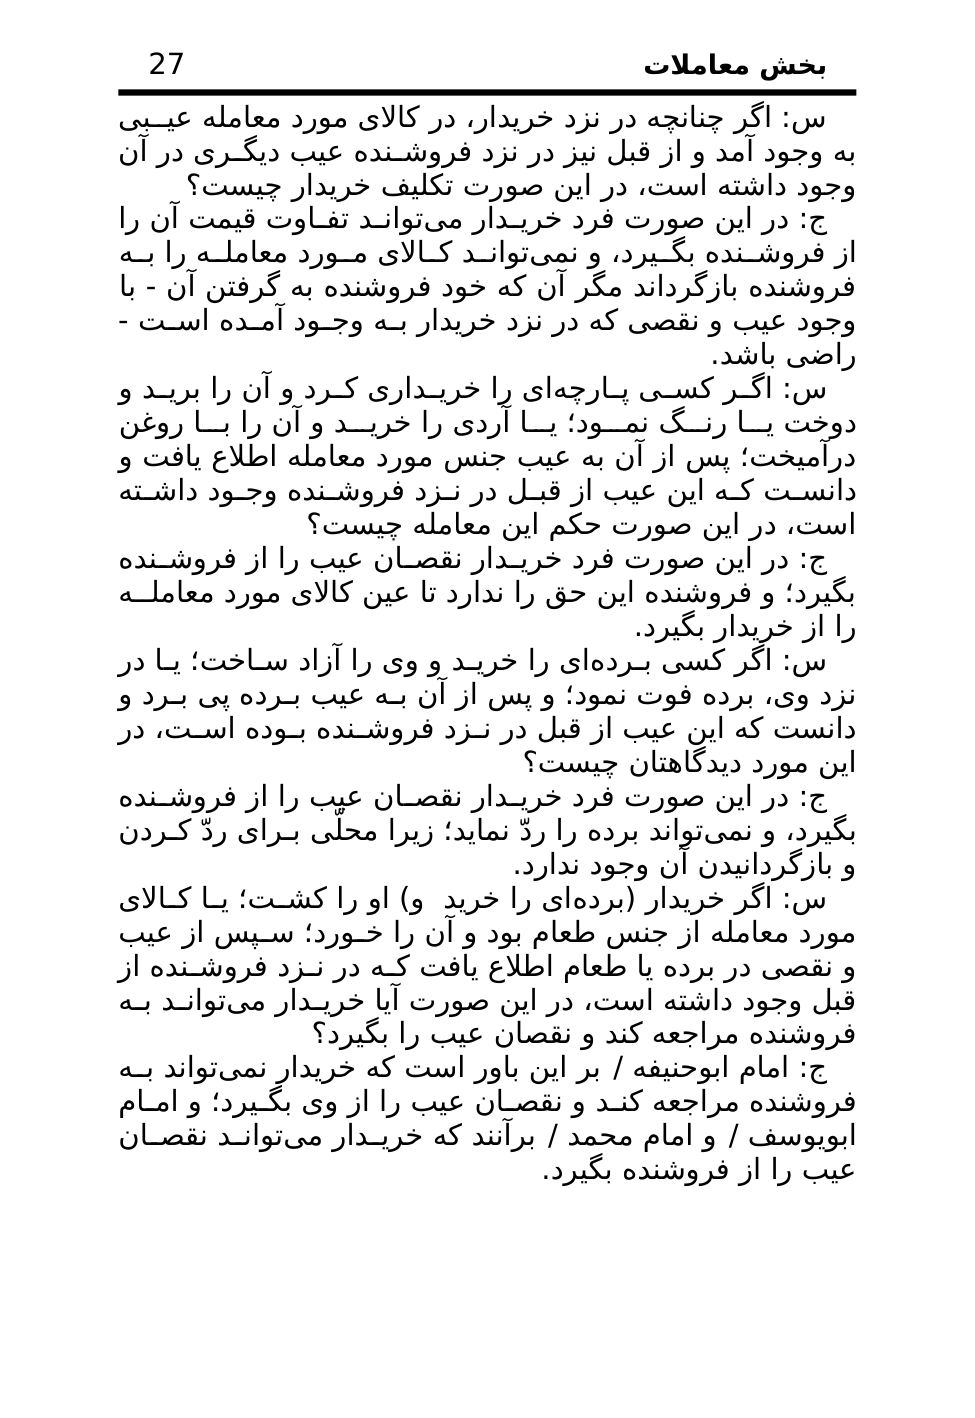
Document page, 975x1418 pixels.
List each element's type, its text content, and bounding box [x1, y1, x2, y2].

text ج: در این صورت فرد خریدار نقصان عیب را از فروشنده بگیرد؛ و فروشنده این حق را ندارد تا عین کالای مورد معامله را از خریدار بگیرد. [118, 541, 857, 643]
text ج: در این صورت فرد خریدار می‌تواند تفاوت قیمت آن را از فروشنده بگیرد، و نمی‌تواند کالای مورد معامله را به فروشنده بازگرداند مگر آن که خود فروشنده به گرفتن آن - با وجود عیب و نقصی که در نزد خریدار به وجود آمده است - راضی باشد. [118, 202, 857, 372]
text ج: در این صورت فرد خریدار نقصان عیب را از فروشنده بگیرد، و نمی‌تواند برده را ردّ نماید؛ زیرا محلّی برای ردّ کردن و بازگردانیدن آن وجود ندارد. [118, 779, 857, 881]
text س: اگر کسی پارچه‌ای را خریداری کرد و آن را برید و دوخت یا رنگ نمود؛ یا آردی را خرید و آن را با روغن درآمیخت؛ پس از آن به عیب جنس مورد معامله اطلاع یافت و دانست که این عیب از قبل در نزد فروشنده وجود داشته است، در این صورت حکم این معامله چیست؟ [118, 372, 857, 541]
text ج: امام ابوحنیفه / بر این باور است که خریدار نمی‌تواند به فروشنده مراجعه کند و نقصان عیب را از وی بگیرد؛ و امام ابویوسف / و امام محمد / برآنند که خریدار می‌تواند نقصان عیب را از فروشنده بگیرد. [118, 1051, 857, 1187]
text س: اگر کسی برده‌ای را خرید و وی را آزاد ساخت؛ یا در نزد وی، برده فوت نمود؛ و پس از آن به عیب برده پی برد و دانست که این عیب از قبل در نزد فروشنده بوده است، در این مورد دیدگاهتان چیست؟ [118, 643, 857, 779]
text س: اگر خریدار (برده‌ای را خرید و) او را کشت؛ یا کالای مورد معامله از جنس طعام بود و آن را خورد؛ سپس از عیب و نقصی در برده یا طعام اطلاع یافت که در نزد فروشنده از قبل وجود داشته است، در این صورت آیا خریدار می‌تواند به فروشنده مراجعه کند و نقصان عیب را بگیرد؟ [118, 881, 857, 1051]
text س: اگر چنانچه در نزد خریدار، در کالای مورد معامله عیبی به وجود آمد و از قبل نیز در نزد فروشنده عیب دیگری در آن وجود داشته است، در این صورت تکلیف خریدار چیست؟ [118, 100, 857, 202]
